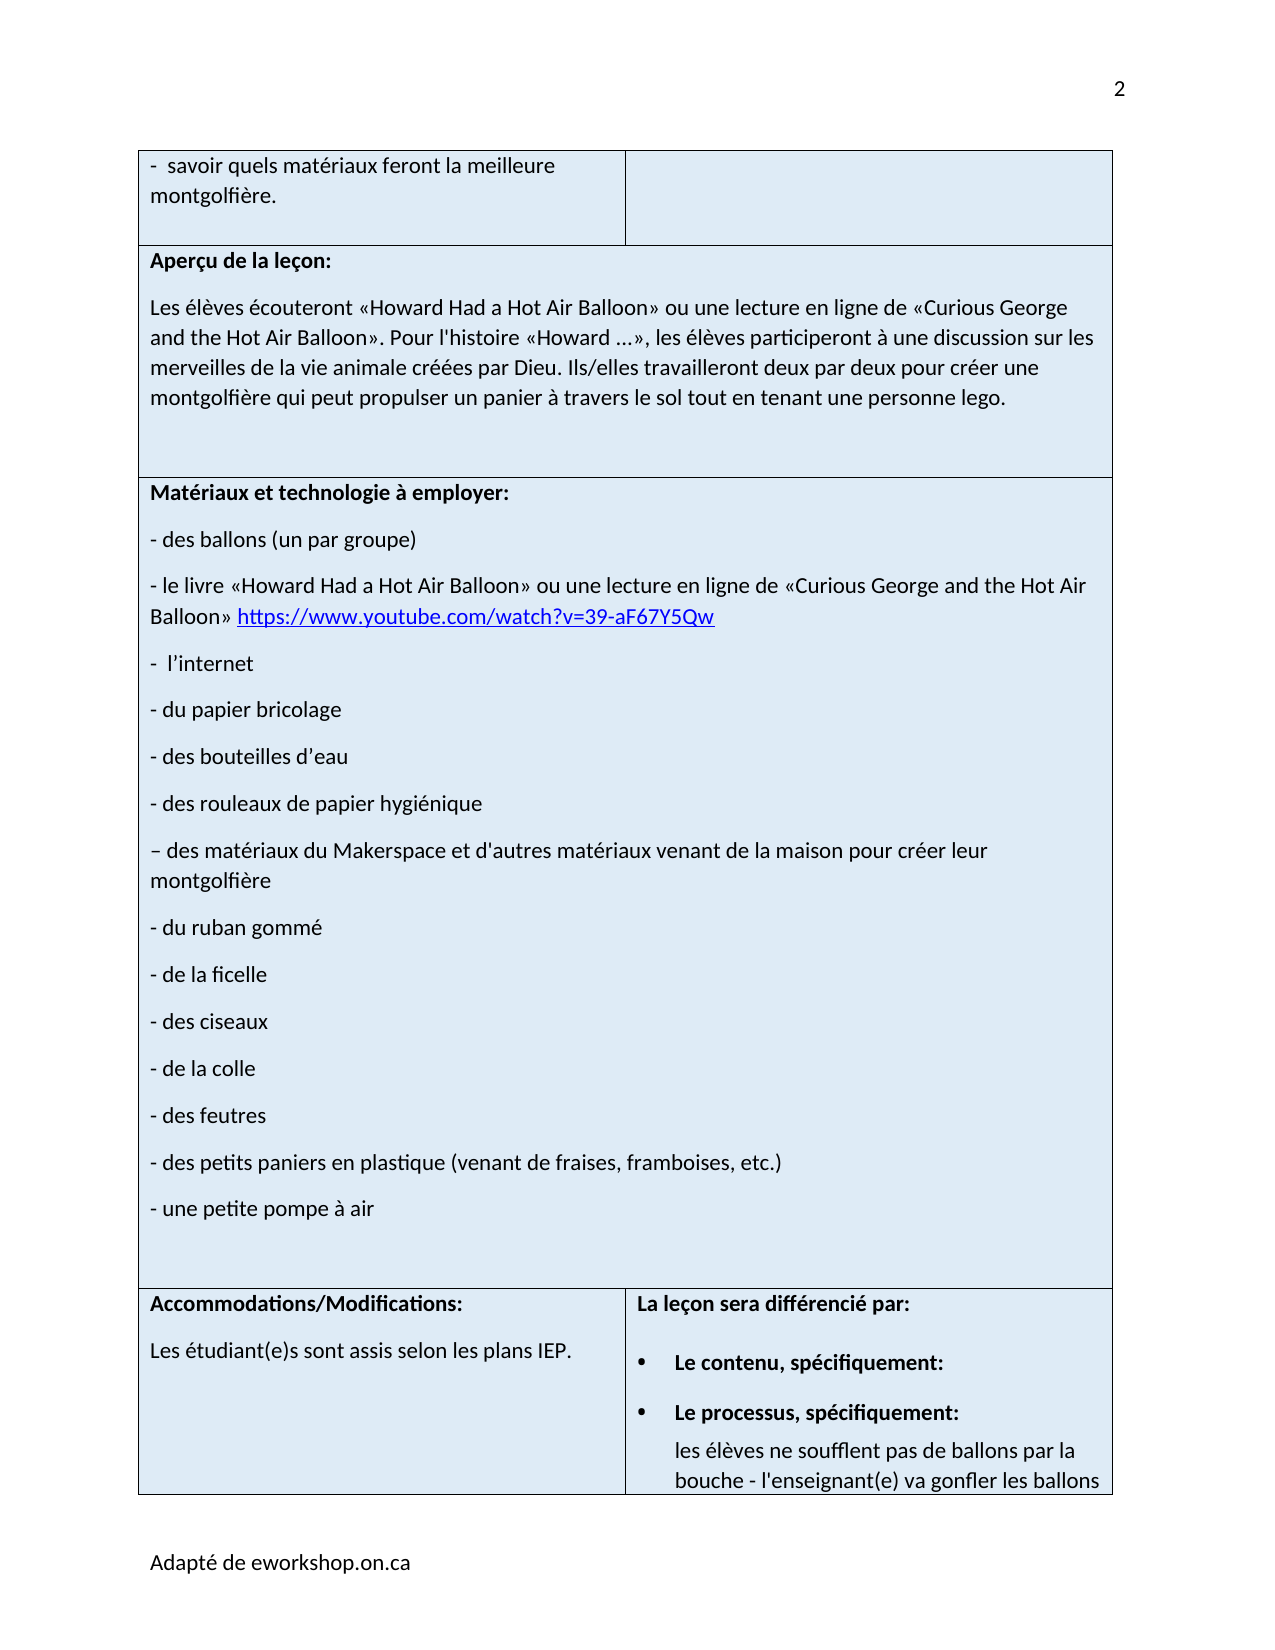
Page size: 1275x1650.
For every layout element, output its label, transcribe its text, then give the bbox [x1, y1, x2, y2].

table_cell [626, 151, 1112, 245]
table_cell Matériaux et technologie à employer: - des ballons (un par groupe) - le livre «Howard Had a Hot Air Balloon» ou une lecture en ligne de «Curious George and the Hot Air Balloon» https://www.youtube.com/watch?v=39-aF67Y5Qw - l’internet - du papier bricolage - des bouteilles d’eau - des rouleaux de papier hygiénique – des matériaux du Makerspace et d'autres matériaux venant de la maison pour créer leur montgolfière - du ruban gommé - de la ficelle - des ciseaux - de la colle - des feutres - des petits paniers en plastique (venant de fraises, framboises, etc.) - une petite pompe à air [139, 478, 1112, 1288]
table_cell Aperçu de la leçon: Les élèves écouteront «Howard Had a Hot Air Balloon» ou une lecture en ligne de «Curious George and the Hot Air Balloon». Pour l'histoire «Howard ...», les élèves participeront à une discussion sur les merveilles de la vie animale créées par Dieu. Ils/elles travailleront deux par deux pour créer une montgolfière qui peut propulser un panier à travers le sol tout en tenant une personne lego. [139, 246, 1112, 477]
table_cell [626, 1289, 1112, 1494]
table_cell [139, 151, 625, 245]
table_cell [139, 1289, 625, 1494]
